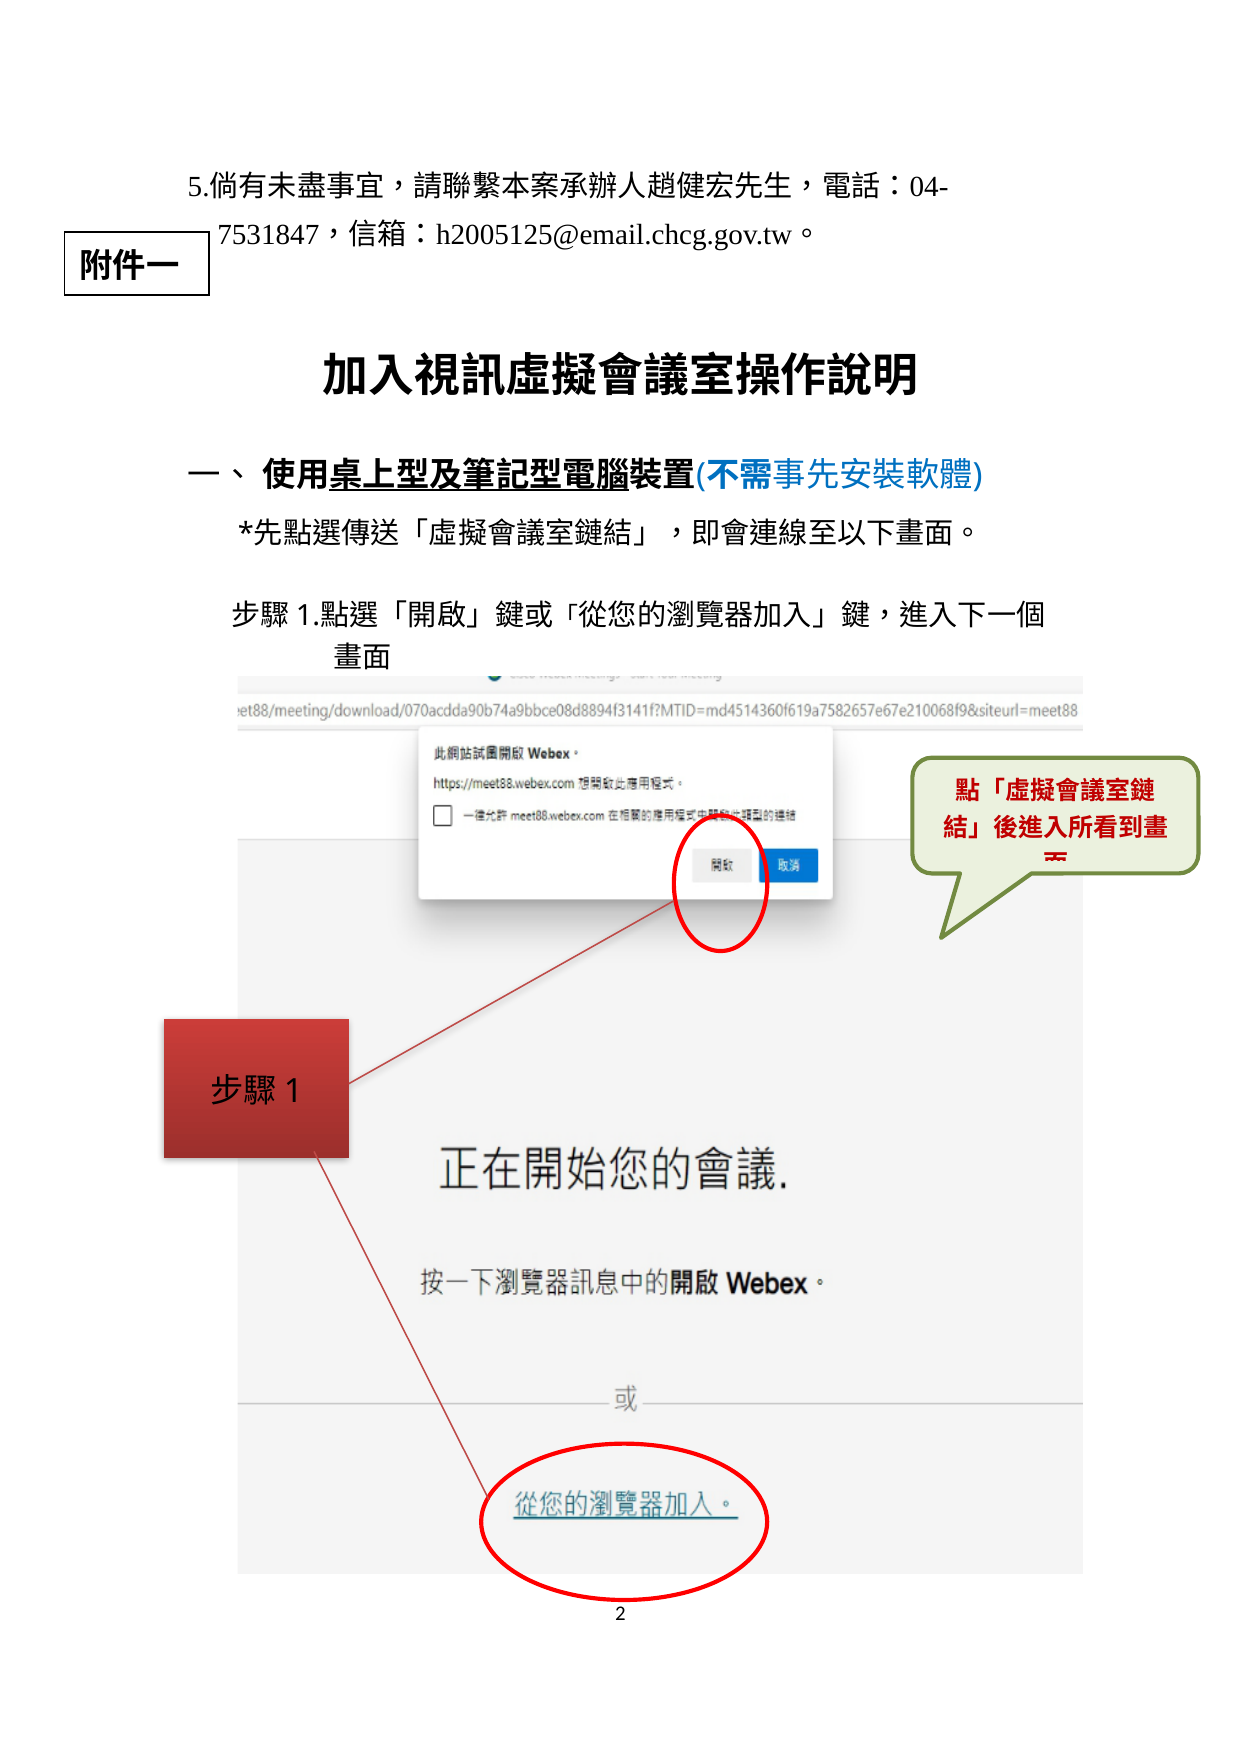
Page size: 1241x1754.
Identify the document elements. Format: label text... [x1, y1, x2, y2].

list *先點選傳送「虛擬會議室鏈結」，即會連線至以下畫面。 [238, 509, 1053, 552]
text 5.倘有未盡事宜，請聯繫本案承辦人趙健宏先生，電話：04-7531847，信箱：h2005125@email.chcg.gov.tw。 [187, 162, 1053, 253]
picture [484, 1446, 765, 1574]
picture [676, 818, 765, 948]
list 步驟1.點選「開啟」鍵或「從您的瀏覽器加入」鍵，進入下一個畫面 [231, 592, 1053, 676]
list 使用桌上型及筆記型電腦裝置(不需事先安裝軟體) [187, 434, 1053, 509]
text 加入視訊虛擬會議室操作說明 [187, 334, 1053, 409]
picture [237, 676, 1083, 1574]
picture [237, 1158, 512, 1574]
